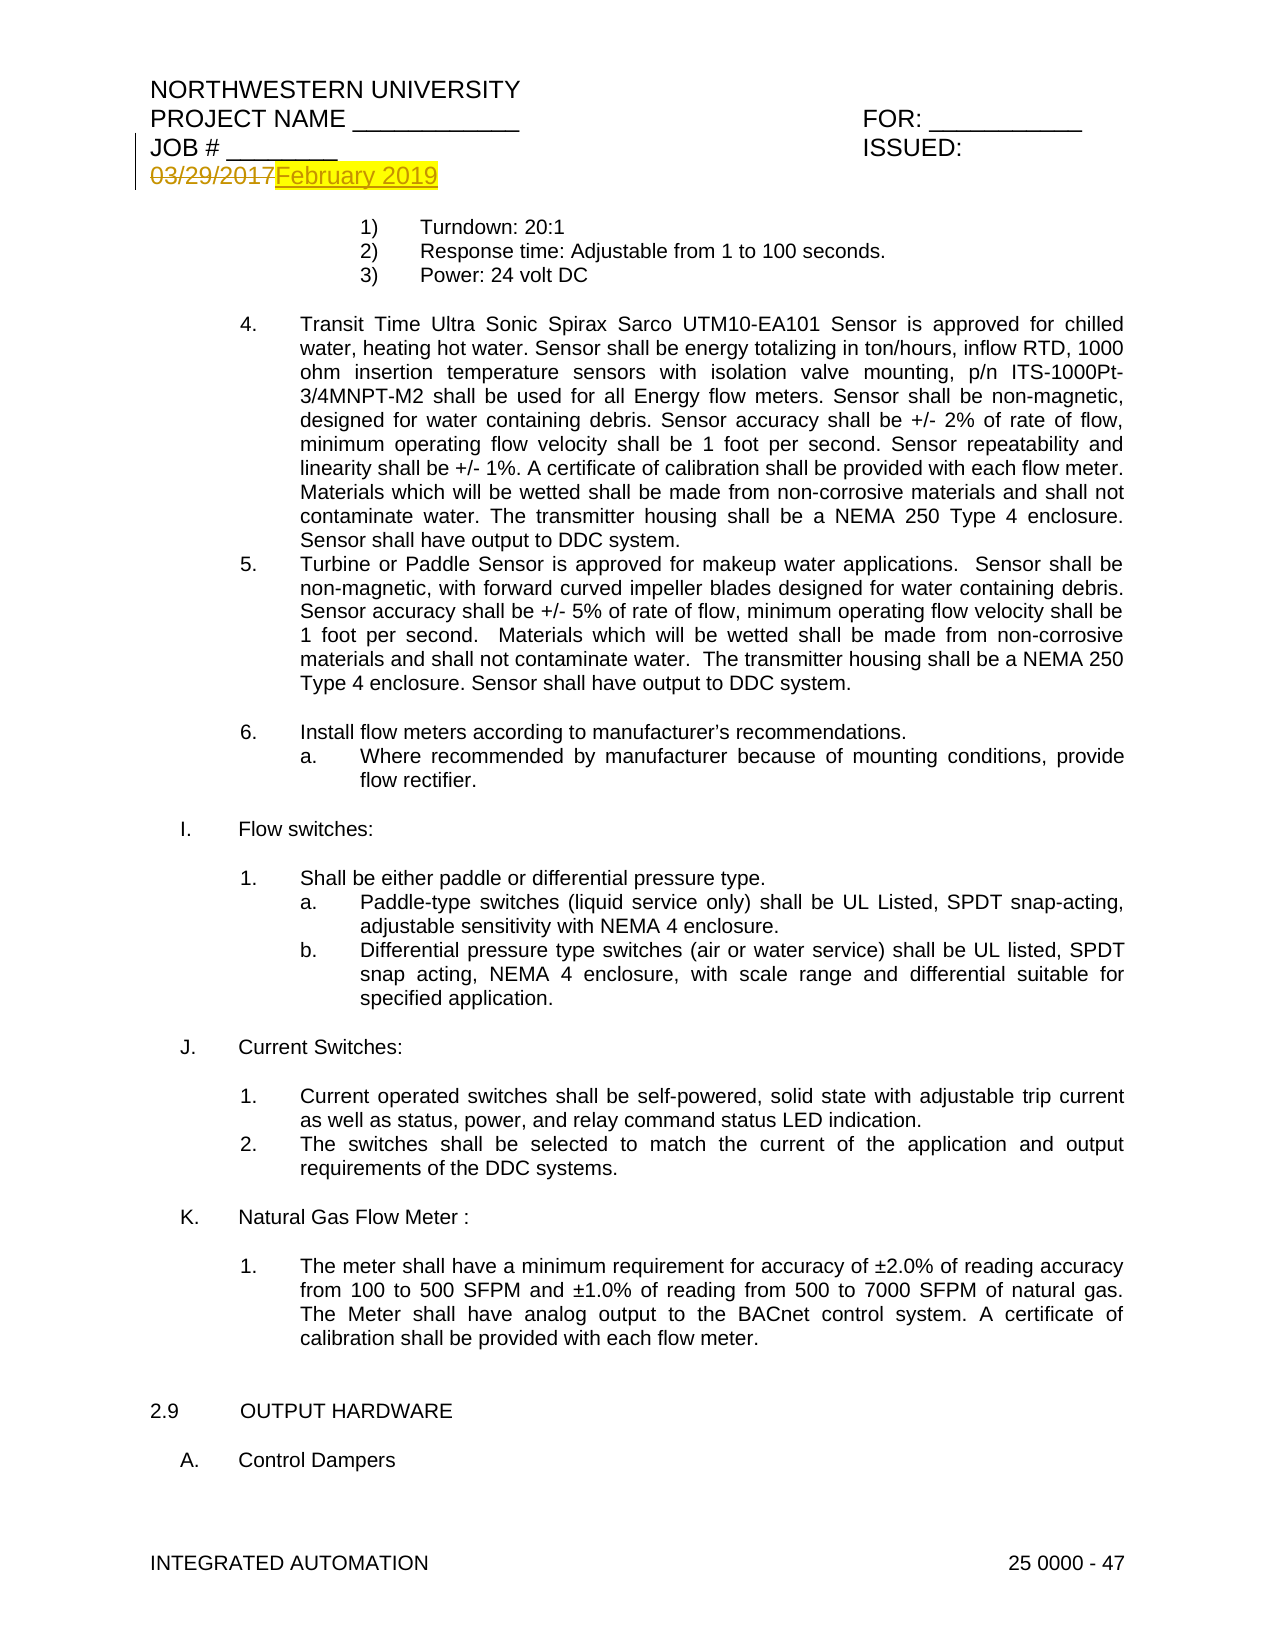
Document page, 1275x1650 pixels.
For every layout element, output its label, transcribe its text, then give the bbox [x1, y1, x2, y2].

text Transit Time Ultra Sonic Spirax Sarco UTM10-EA101 Sensor is approved for chilled water, heating hot water. Sensor shall be energy totalizing in ton/hours, inflow RTD, 1000 ohm insertion temperature sensors with isolation valve mounting, p/n ITS-1000Pt-3/4MNPT-M2 shall be used for all Energy flow meters. Sensor shall be non-magnetic, designed for water containing debris. Sensor accuracy shall be +/- 2% of rate of flow, minimum operating flow velocity shall be 1 foot per second. Sensor repeatability and linearity shall be +/- 1%. A certificate of calibration shall be provided with each flow meter. Materials which will be wetted shall be made from non-corrosive materials and shall not contaminate water. The transmitter housing shall be a NEMA 250 Type 4 enclosure. Sensor shall have output to DDC system. [240, 312, 1125, 551]
text Where recommended by manufacturer because of mounting conditions, provide flow rectifier. [300, 744, 1125, 792]
text The meter shall have a minimum requirement for accuracy of ±2.0% of reading accuracy from 100 to 500 SFPM and ±1.0% of reading from 500 to 7000 SFPM of natural gas. The Meter shall have analog output to the BACnet control system. A certificate of calibration shall be provided with each flow meter. [240, 1253, 1125, 1349]
text Differential pressure type switches (air or water service) shall be UL listed, SPDT snap acting, NEMA 4 enclosure, with scale range and differential suitable for specified application. [300, 938, 1125, 1010]
text Flow switches: [180, 817, 1125, 841]
text Natural Gas Flow Meter : [180, 1204, 1125, 1228]
text The switches shall be selected to match the current of the application and output requirements of the DDC systems. [240, 1132, 1125, 1179]
text Turndown: 20:1 [360, 215, 1125, 239]
text Current Switches: [180, 1035, 1125, 1059]
text Control Dampers [180, 1448, 1125, 1472]
text Paddle-type switches (liquid service only) shall be UL Listed, SPDT snap-acting, adjustable sensitivity with NEMA 4 enclosure. [300, 890, 1125, 938]
text Response time: Adjustable from 1 to 100 seconds. [360, 239, 1125, 263]
text Install flow meters according to manufacturer’s recommendations. [240, 720, 1125, 744]
text Current operated switches shall be self-powered, solid state with adjustable trip current as well as status, power, and relay command status LED indication. [240, 1084, 1125, 1132]
text Power: 24 volt DC [360, 263, 1125, 287]
text Turbine or Paddle Sensor is approved for makeup water applications. Sensor shall be non-magnetic, with forward curved impeller blades designed for water containing debris. Sensor accuracy shall be +/- 5% of rate of flow, minimum operating flow velocity shall be 1 foot per second. Materials which will be wetted shall be made from non-corrosive materials and shall not contaminate water. The transmitter housing shall be a NEMA 250 Type 4 enclosure. Sensor shall have output to DDC system. [240, 551, 1125, 695]
text Shall be either paddle or differential pressure type. [240, 866, 1125, 890]
text OUTPUT HARDWARE [150, 1399, 1125, 1423]
